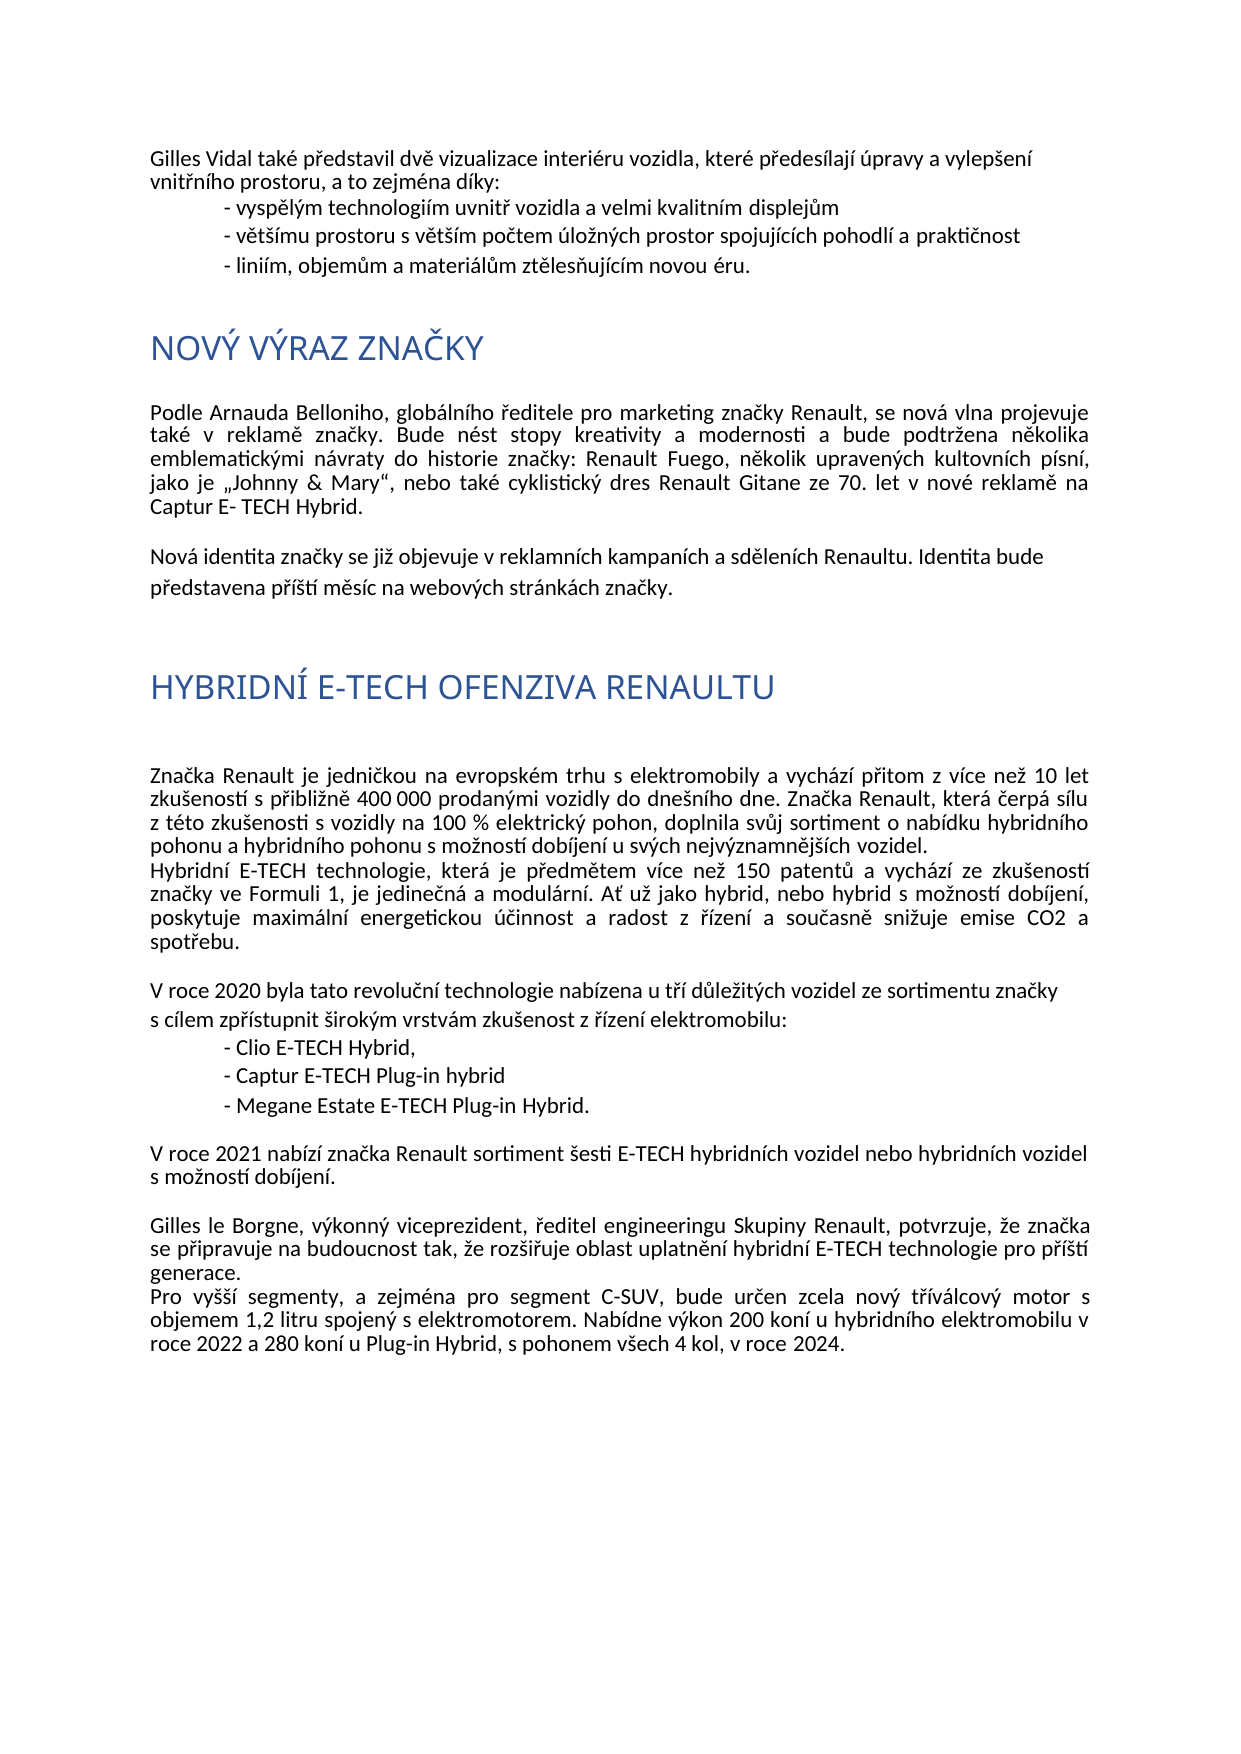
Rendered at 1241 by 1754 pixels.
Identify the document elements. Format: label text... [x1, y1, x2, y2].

text V roce 2021 nabízí značka Renault sortiment šesti E-TECH hybridních vozidel nebo hybridních vozidel s možností dobíjení. [150, 1143, 1090, 1190]
list většímu prostoru s větším počtem úložných prostor spojujících pohodlí a praktičnost [224, 221, 1103, 249]
text Hybridní E-TECH technologie, která je předmětem více než 150 patentů a vychází ze zkušeností značky ve Formuli 1, je jedinečná a modulární. Ať už jako hybrid, nebo hybrid s možností dobíjení, poskytuje maximální energetickou účinnost a radost z řízení a současně snižuje emise CO2 a spotřebu. [150, 859, 1091, 955]
subtitle NOVÝ VÝRAZ ZNAČKY [150, 324, 1103, 370]
text V roce 2020 byla tato revoluční technologie nabízena u tří důležitých vozidel ze sortimentu značky [150, 974, 1103, 1005]
text Pro vyšší segmenty, a zejména pro segment C-SUV, bude určen zcela nový tříválcový motor s objemem 1,2 litru spojený s elektromotorem. Nabídne výkon 200 koní u hybridního elektromobilu v roce 2022 a 280 koní u Plug-in Hybrid, s pohonem všech 4 kol, v roce 2024. [150, 1286, 1091, 1357]
list vyspělým technologiím uvnitř vozidla a velmi kvalitním displejům [224, 195, 1103, 221]
text Podle Arnauda Belloniho, globálního ředitele pro marketing značky Renault, se nová vlna projevuje také v reklamě značky. Bude nést stopy kreativity a modernosti a bude podtržena několika emblematickými návraty do historie značky: Renault Fuego, několik upravených kultovních písní, jako je „Johnny & Mary“, nebo také cyklistický dres Renault Gitane ze 70. let v nové reklamě na Captur E- TECH Hybrid. [150, 401, 1090, 520]
list Captur E-TECH Plug-in hybrid [224, 1061, 1103, 1089]
list Megane Estate E-TECH Plug-in Hybrid. [224, 1089, 1103, 1120]
list Clio E-TECH Hybrid, [224, 1033, 1103, 1061]
list liniím, objemům a materiálům ztělesňujícím novou éru. [224, 249, 1103, 280]
text Gilles Vidal také představil dvě vizualizace interiéru vozidla, které předesílají úpravy a vylepšení vnitřního prostoru, a to zejména díky: [150, 147, 1035, 195]
text představena příští měsíc na webových stránkách značky. [150, 571, 1103, 601]
text Značka Renault je jedničkou na evropském trhu s elektromobily a vychází přitom z více než 10 let zkušeností s přibližně 400 000 prodanými vozidly do dnešního dne. Značka Renault, která čerpá sílu z této zkušenosti s vozidly na 100 % elektrický pohon, doplnila svůj sortiment o nabídku hybridního pohonu a hybridního pohonu s možností dobíjení u svých nejvýznamnějších vozidel. [150, 764, 1091, 859]
text s cílem zpřístupnit širokým vrstvám zkušenost z řízení elektromobilu: [150, 1005, 1103, 1033]
text Nová identita značky se již objevuje v reklamních kampaních a sděleních Renaultu. Identita bude [150, 540, 1103, 571]
text Gilles le Borgne, výkonný viceprezident, ředitel engineeringu Skupiny Renault, potvrzuje, že značka se připravuje na budoucnost tak, že rozšiřuje oblast uplatnění hybridní E-TECH technologie pro příští generace. [150, 1214, 1090, 1286]
subtitle HYBRIDNÍ E-TECH OFENZIVA RENAULTU [150, 664, 1103, 709]
